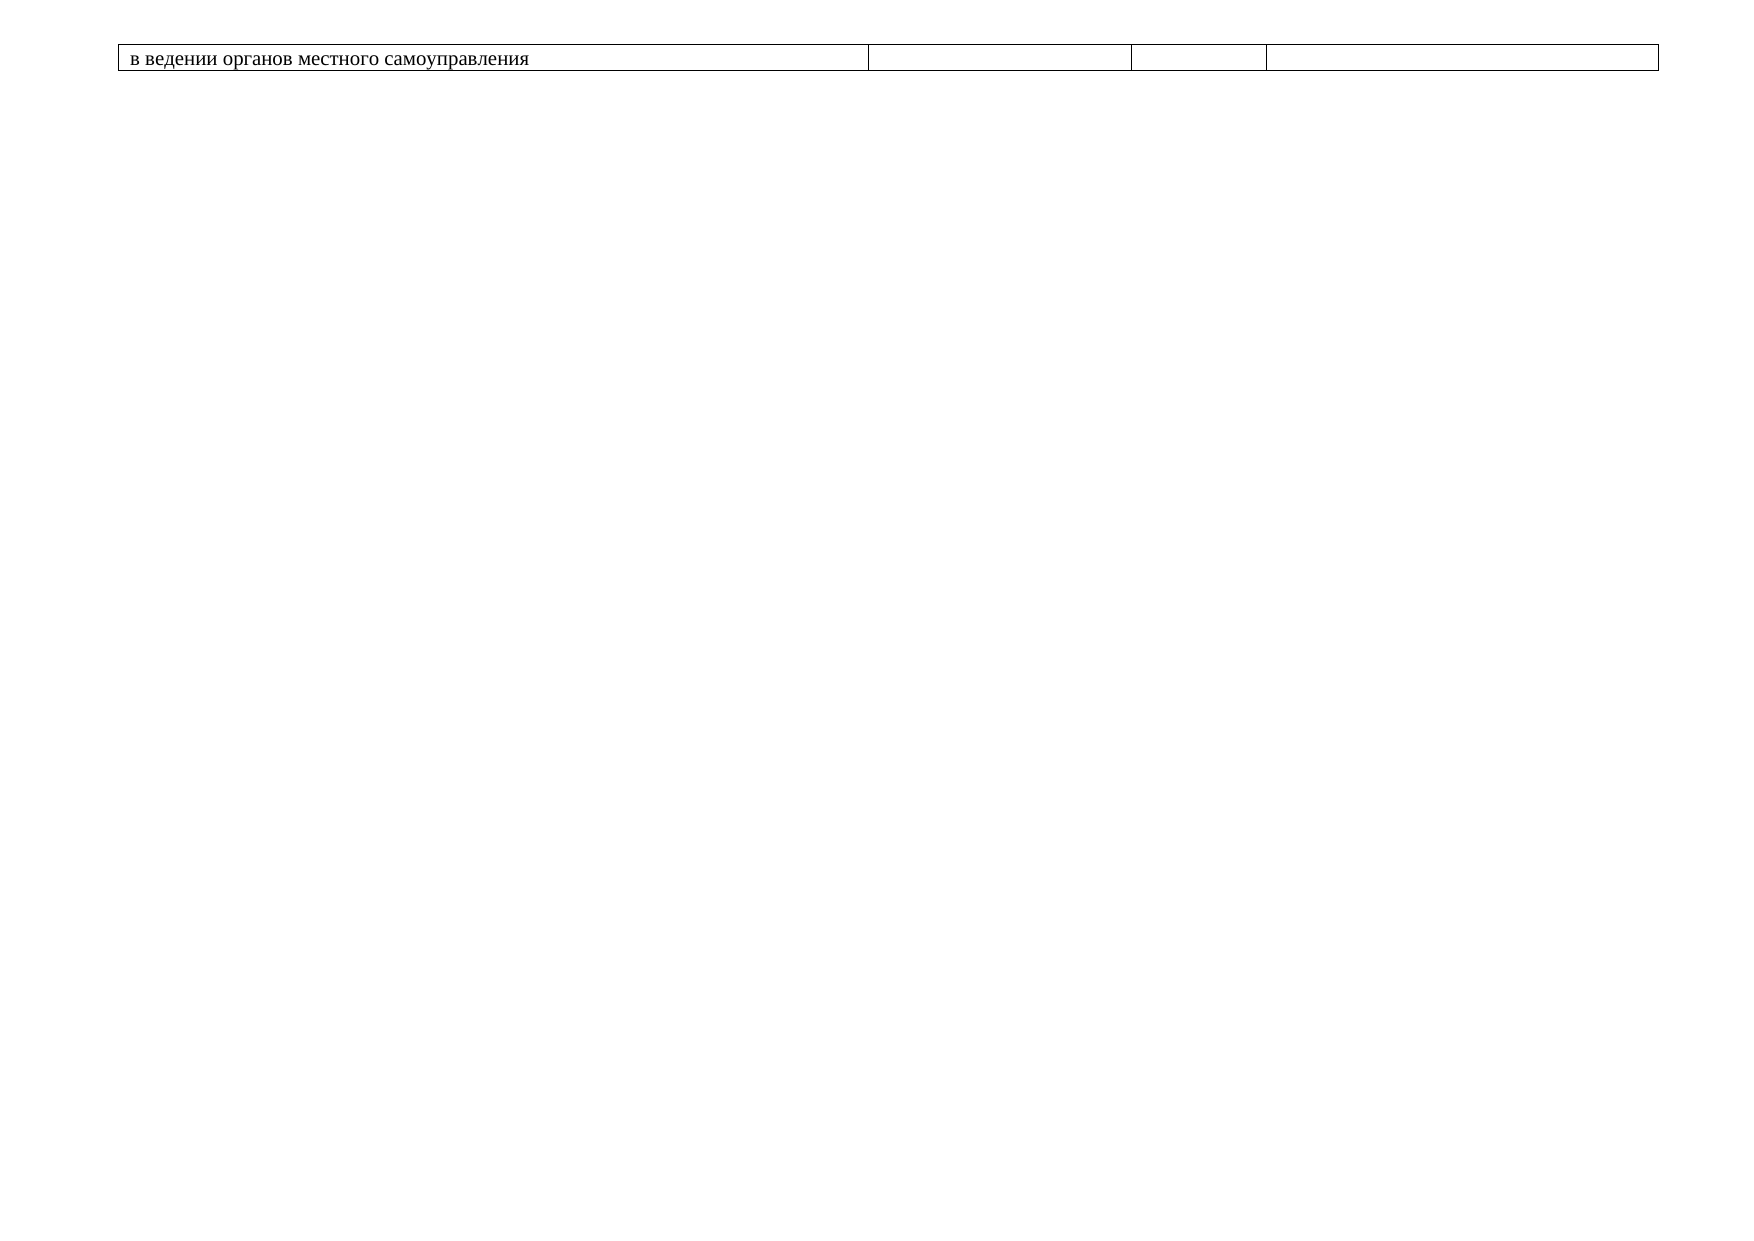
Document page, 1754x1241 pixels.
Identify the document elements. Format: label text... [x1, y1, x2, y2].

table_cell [119, 45, 868, 69]
table_cell ЕДДС [1132, 45, 1266, 69]
table_cell [1267, 45, 1658, 69]
table_cell [869, 45, 1131, 69]
